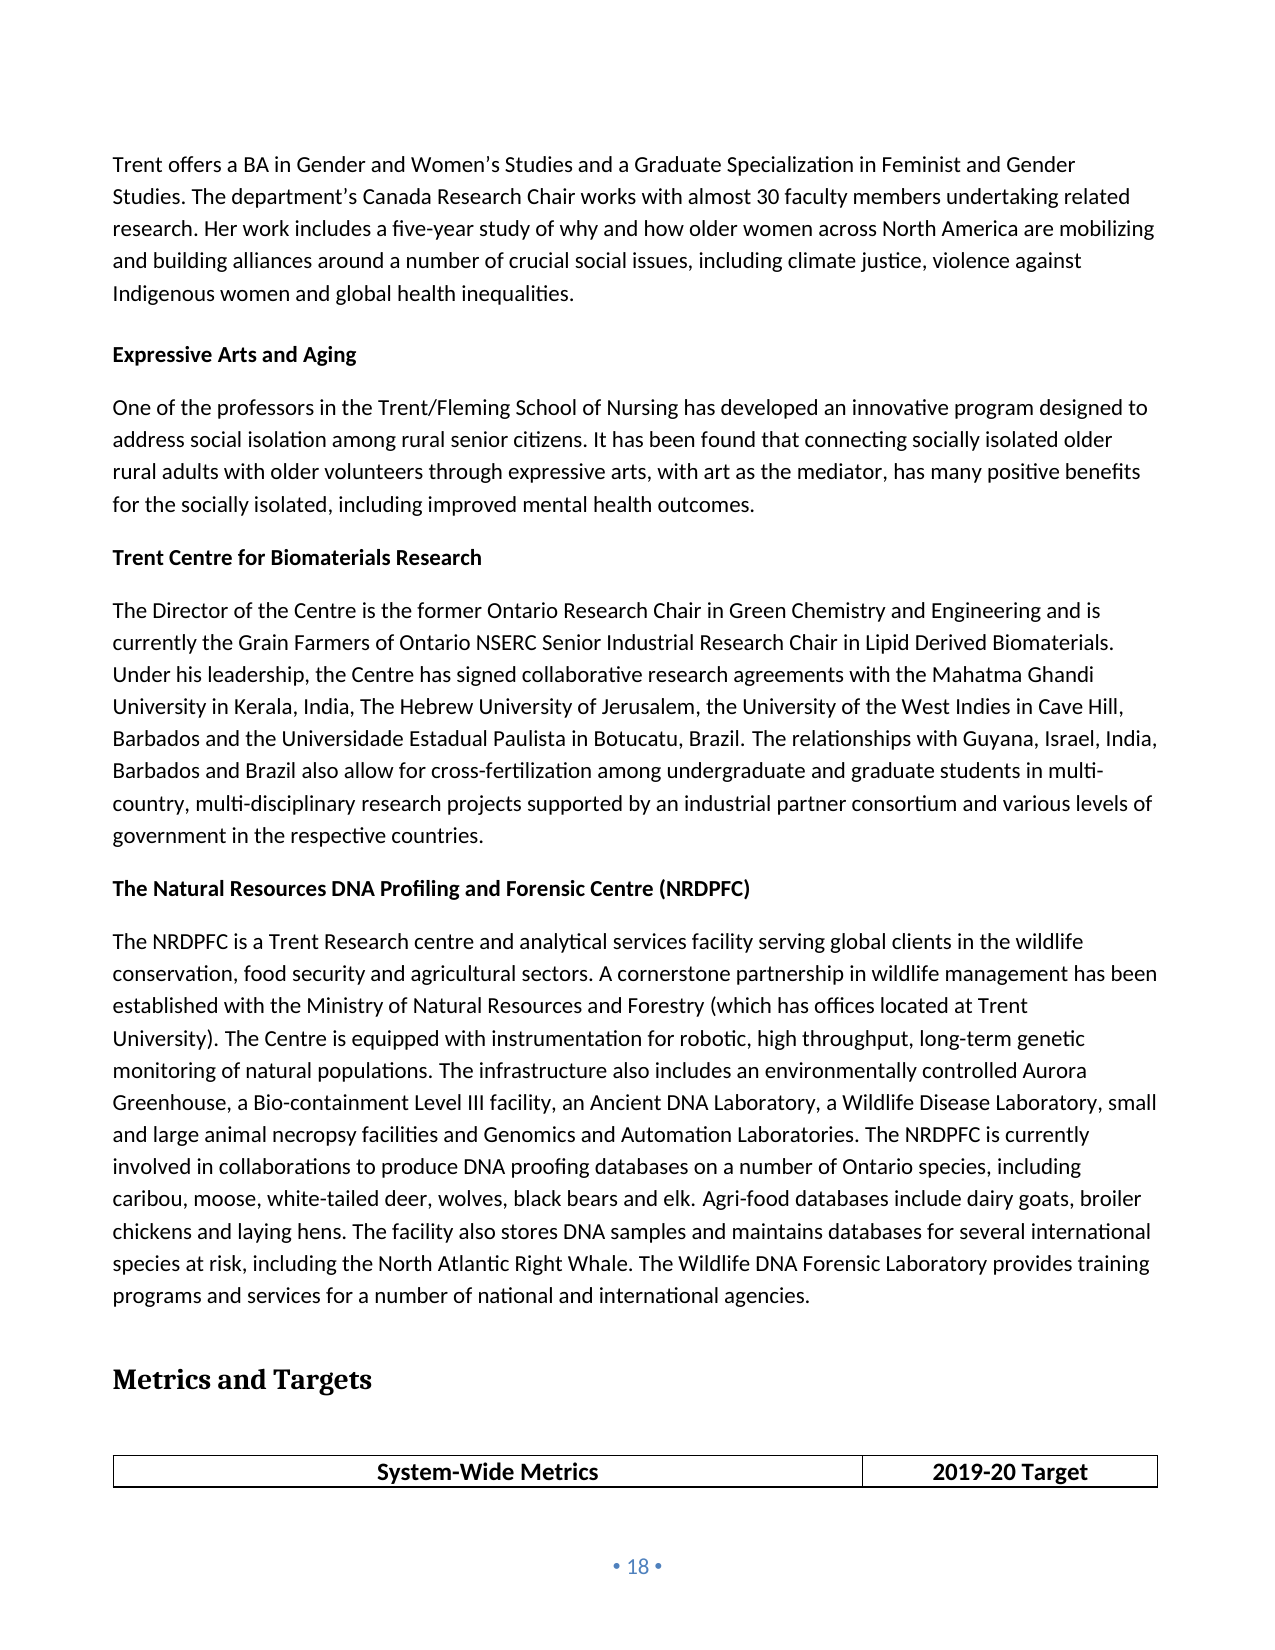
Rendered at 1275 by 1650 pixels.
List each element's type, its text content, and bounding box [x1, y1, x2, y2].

subtitle Metrics and Targets [112, 1363, 1162, 1397]
text The Director of the Centre is the former Ontario Research Chair in Green Chemistry and Engineering and is currently the Grain Farmers of Ontario NSERC Senior Industrial Research Chair in Lipid Derived Biomaterials. Under his leadership, the Centre has signed collaborative research agreements with the Mahatma Ghandi University in Kerala, India, The Hebrew University of Jerusalem, the University of the West Indies in Cave Hill, Barbados and the Universidade Estadual Paulista in Botucatu, Brazil. The relationships with Guyana, Israel, India, Barbados and Brazil also allow for cross-fertilization among undergraduate and graduate students in multi-country, multi-disciplinary research projects supported by an industrial partner consortium and various levels of government in the respective countries. [112, 596, 1162, 849]
text The NRDPFC is a Trent Research centre and analytical services facility serving global clients in the wildlife conservation, food security and agricultural sectors. A cornerstone partnership in wildlife management has been established with the Ministry of Natural Resources and Forestry (which has offices located at Trent University). The Centre is equipped with instrumentation for robotic, high throughput, long-term genetic monitoring of natural populations. The infrastructure also includes an environmentally controlled Aurora Greenhouse, a Bio-containment Level III facility, an Ancient DNA Laboratory, a Wildlife Disease Laboratory, small and large animal necropsy facilities and Genomics and Automation Laboratories. The NRDPFC is currently involved in collaborations to produce DNA proofing databases on a number of Ontario species, including caribou, moose, white-tailed deer, wolves, black bears and elk. Agri-food databases include dairy goats, broiler chickens and laying hens. The facility also stores DNA samples and maintains databases for several international species at risk, including the North Atlantic Right Whale. The Wildlife DNA Forensic Laboratory provides training programs and services for a number of national and international agencies. [112, 927, 1162, 1309]
text Trent offers a BA in Gender and Women’s Studies and a Graduate Specialization in Feminist and Gender Studies. The department’s Canada Research Chair works with almost 30 faculty members undertaking related research. Her work includes a five-year study of why and how older women across North America are mobilizing and building alliances around a number of crucial social issues, including climate justice, violence against Indigenous women and global health inequalities. [112, 150, 1162, 307]
text Trent Centre for Biomaterials Research [112, 543, 1162, 571]
table_header System-Wide Metrics [114, 1456, 862, 1486]
text One of the professors in the Trent/Fleming School of Nursing has developed an innovative program designed to address social isolation among rural senior citizens. It has been found that connecting socially isolated older rural adults with older volunteers through expressive arts, with art as the mediator, has many positive benefits for the socially isolated, including improved mental health outcomes. [112, 393, 1162, 518]
text Expressive Arts and Aging [112, 340, 1162, 368]
table_header 2019-20 Target [863, 1456, 1157, 1486]
text The Natural Resources DNA Profiling and Forensic Centre (NRDPFC) [112, 874, 1162, 902]
